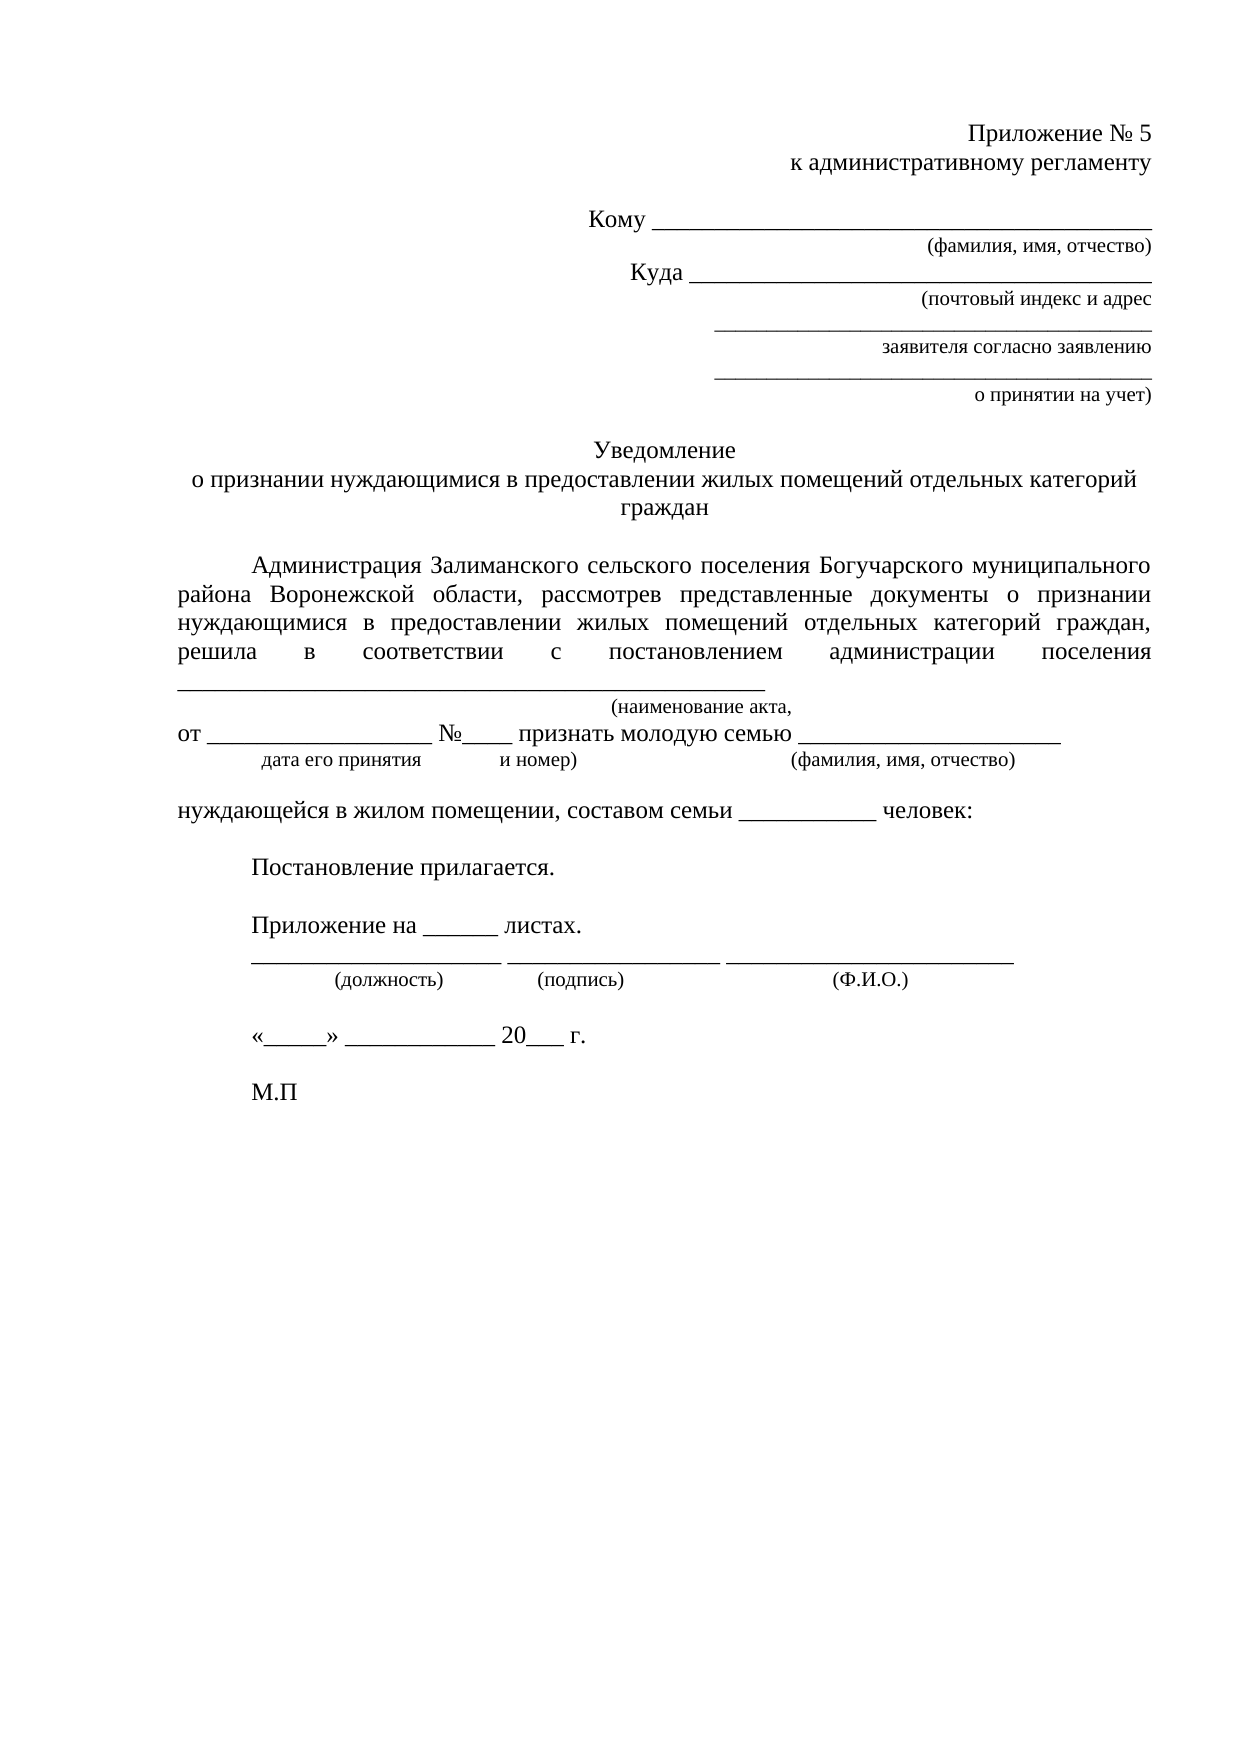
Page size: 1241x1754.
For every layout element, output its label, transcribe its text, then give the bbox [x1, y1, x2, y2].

text к административному регламенту [177, 147, 1152, 176]
text от __________________ №____ признать молодую семью _____________________ [177, 718, 1152, 747]
text Уведомление [177, 435, 1152, 464]
text (должность) (подпись) (Ф.И.О.) [177, 967, 1152, 991]
text __________________________________________ [177, 310, 1152, 334]
text (фамилия, имя, отчество) [177, 233, 1152, 257]
text нуждающейся в жилом помещении, составом семьи ___________ человек: [177, 795, 1152, 823]
text (почтовый индекс и адрес [177, 286, 1152, 310]
text дата его принятия и номер) (фамилия, имя, отчество) [177, 747, 1152, 771]
text Кому ________________________________________ [177, 204, 1152, 233]
text «_____» ____________ 20___ г. [177, 1020, 1152, 1049]
text __________________________________________ [177, 358, 1152, 382]
text Постановление прилагается. [177, 852, 1152, 881]
text Куда _____________________________________ [177, 257, 1152, 286]
text ____________________ _________________ _______________________ [177, 938, 1152, 967]
text о принятии на учет) [177, 382, 1152, 406]
text Администрация Залиманского сельского поселения Богучарского муниципального района Воронежской области, рассмотрев представленные документы о признании нуждающимися в предоставлении жилых помещений отдельных категорий граждан, решила в соответствии с постановлением администрации поселения _______________________________________________ [177, 550, 1152, 694]
text о признании нуждающимися в предоставлении жилых помещений отдельных категорий граждан [177, 464, 1152, 521]
text М.П [177, 1077, 1152, 1106]
text Приложение на ______ листах. [177, 910, 1152, 938]
text заявителя согласно заявлению [177, 334, 1152, 358]
text Приложение № 5 [177, 118, 1152, 147]
text (наименование акта, [177, 694, 1152, 718]
